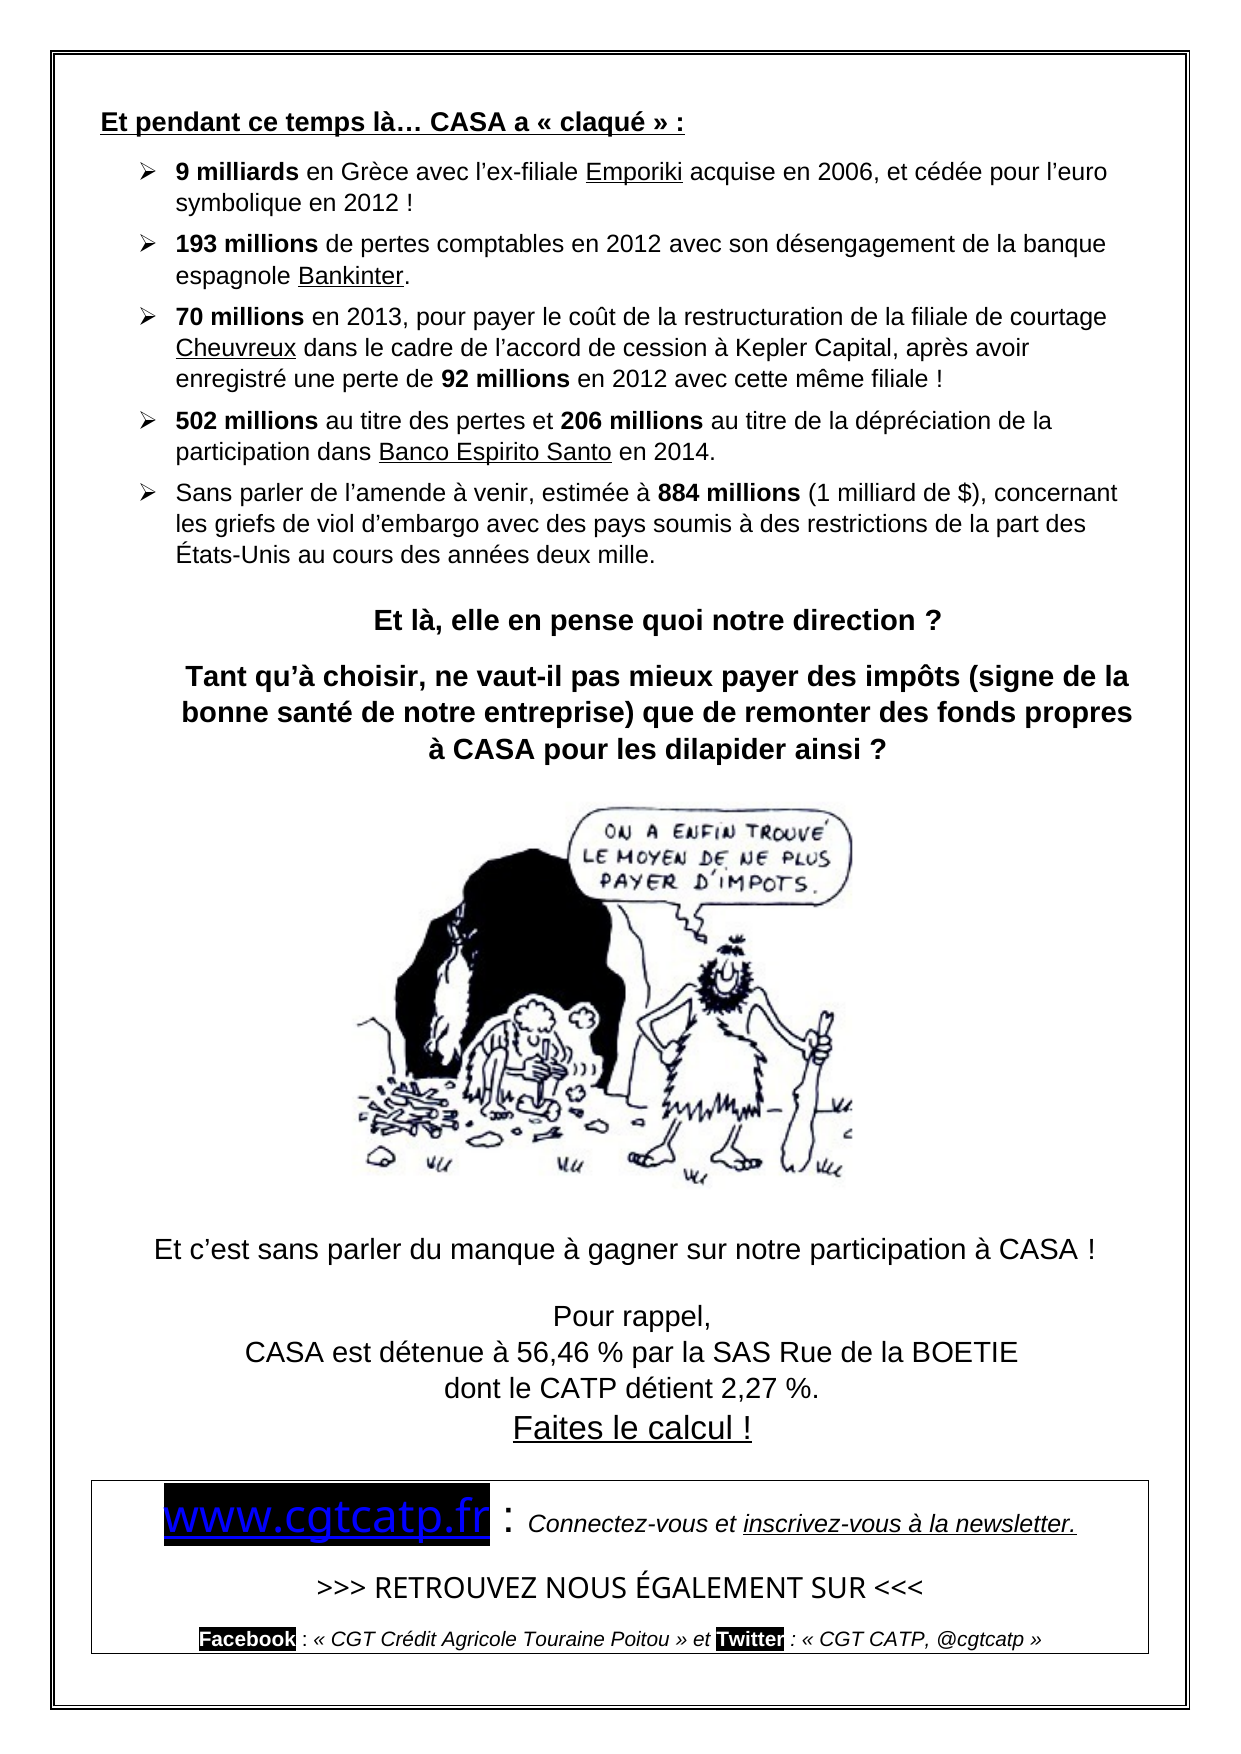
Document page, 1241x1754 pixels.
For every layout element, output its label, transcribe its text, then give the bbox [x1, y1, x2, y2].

list 70 millions en 2013, pour payer le coût de la restructuration de la filiale de courtage Cheuvreux dans le cadre de l’accord de cession à Kepler Capital, après avoir enregistré une perte de 92 millions en 2012 avec cette même filiale ! [138, 302, 1140, 393]
list 502 millions au titre des pertes et 206 millions au titre de la dépréciation de la participation dans Banco Espirito Santo en 2014. [138, 406, 1140, 466]
text Et c’est sans parler du manque à gagner sur notre participation à CASA ! [145, 1232, 1104, 1265]
list 9 milliards en Grèce avec l’ex-filiale Emporiki acquise en 2006, et cédée pour l’euro symbolique en 2012 ! [138, 157, 1140, 217]
text Facebook : « CGT Crédit Agricole Touraine Poitou » et Twitter : « CGT CATP, @cgtcatp » [92, 1624, 1148, 1653]
list 193 millions de pertes comptables en 2012 avec son désengagement de la banque espagnole Bankinter. [138, 229, 1140, 289]
text Faites le calcul ! [189, 1408, 1075, 1446]
text dont le CATP détient 2,27 %. [189, 1372, 1075, 1405]
list Et là, elle en pense quoi notre direction ? [175, 603, 1140, 636]
list Sans parler de l’amende à venir, estimée à 884 millions (1 milliard de $), concernant les griefs de viol d’embargo avec des pays soumis à des restrictions de la part des États-Unis au cours des années deux mille. [138, 478, 1140, 569]
text Et pendant ce temps là… CASA a « claqué » : [100, 106, 1140, 138]
text www.cgtcatp.fr : Connectez-vous et inscrivez-vous à la newsletter. [92, 1481, 1148, 1546]
picture [306, 784, 934, 1199]
text >>> RETROUVEZ NOUS ÉGALEMENT SUR <<< [92, 1564, 1148, 1607]
list Tant qu’à choisir, ne vaut-il pas mieux payer des impôts (signe de la bonne santé de notre entreprise) que de remonter des fonds propres à CASA pour les dilapider ainsi ? [175, 659, 1140, 765]
text CASA est détenue à 56,46 % par la SAS Rue de la BOETIE [189, 1335, 1075, 1369]
text Pour rappel, [189, 1299, 1075, 1333]
